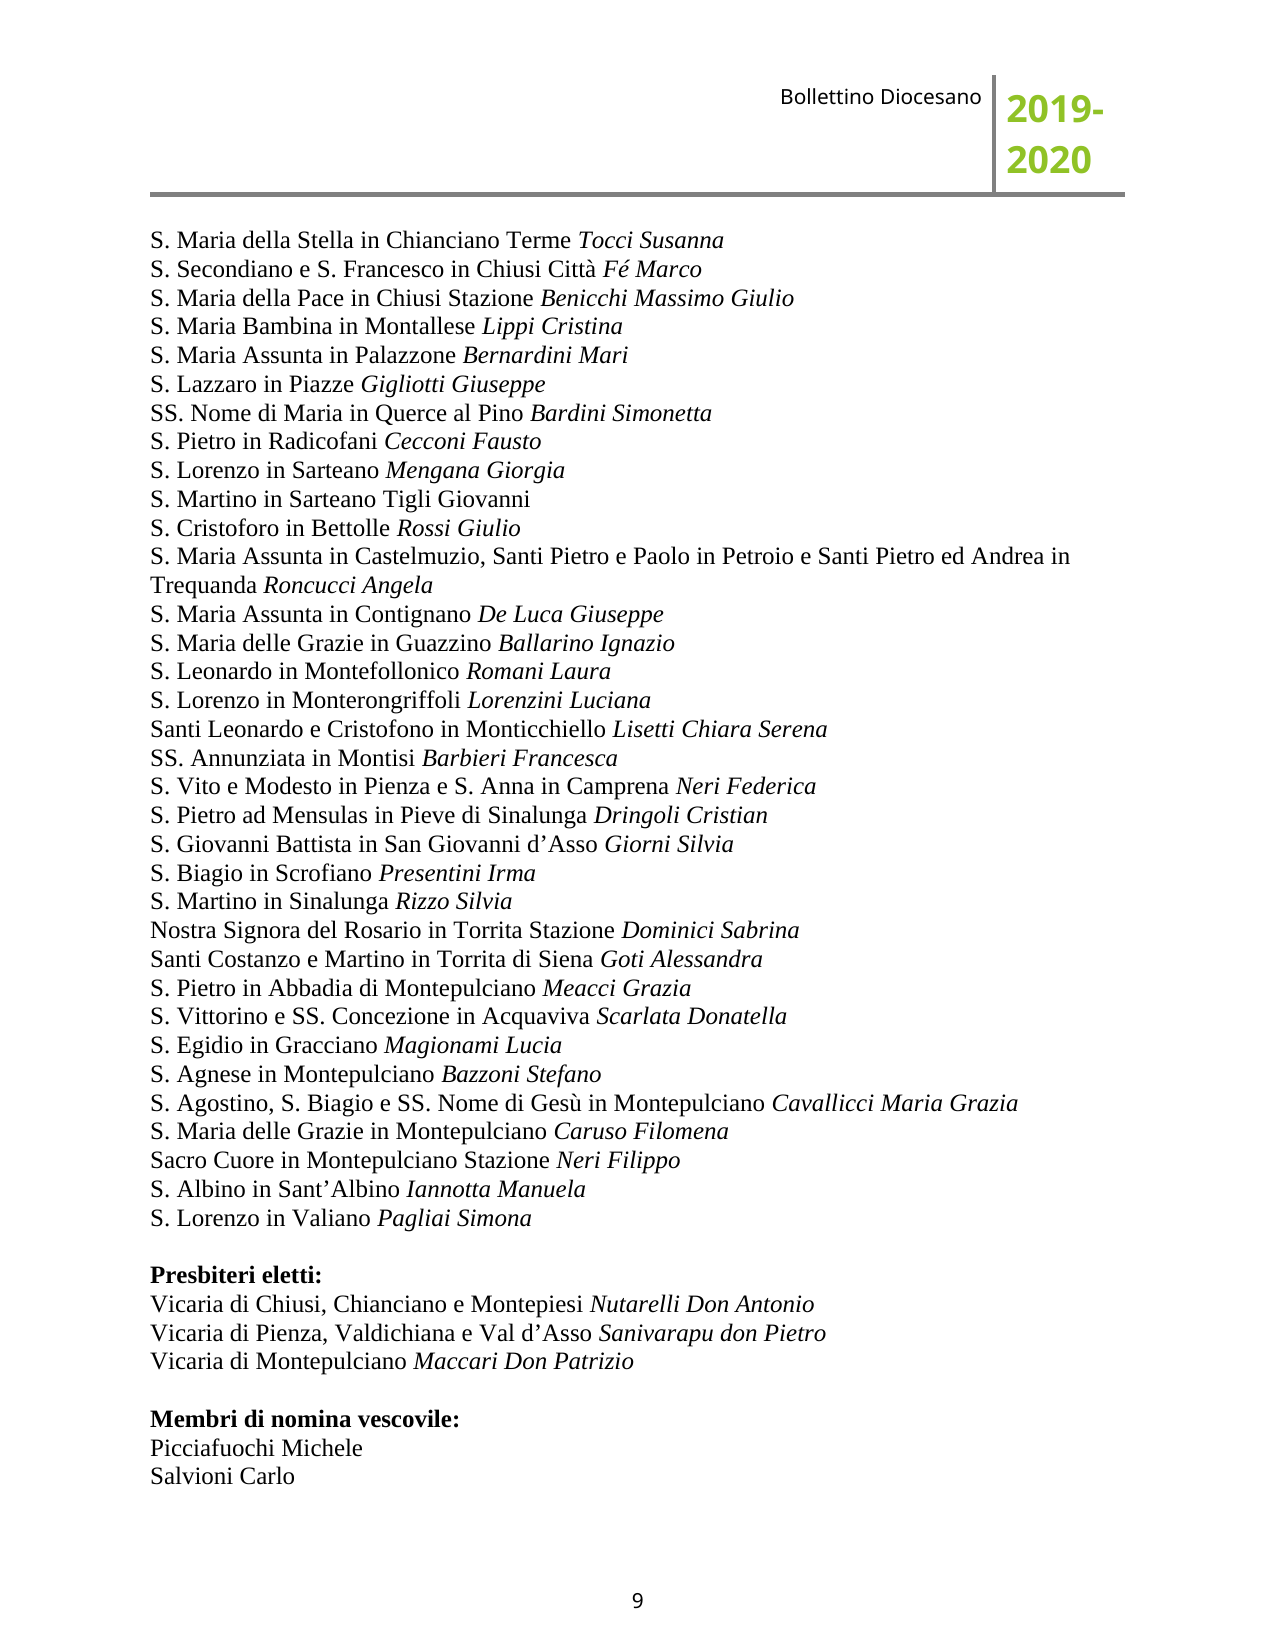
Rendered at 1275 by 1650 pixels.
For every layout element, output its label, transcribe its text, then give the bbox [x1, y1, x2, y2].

text Picciafuochi Michele [150, 1433, 1125, 1461]
text Presbiteri eletti: [150, 1260, 1125, 1289]
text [150, 225, 1125, 1231]
text Vicaria di Pienza, Valdichiana e Val d’Asso Sanivarapu don Pietro [150, 1318, 1125, 1346]
text Salvioni Carlo [150, 1461, 1125, 1490]
text Vicaria di Chiusi, Chianciano e Montepiesi Nutarelli Don Antonio [150, 1289, 1125, 1318]
text Membri di nomina vescovile: [150, 1404, 1125, 1433]
text Vicaria di Montepulciano Maccari Don Patrizio [150, 1346, 1125, 1375]
